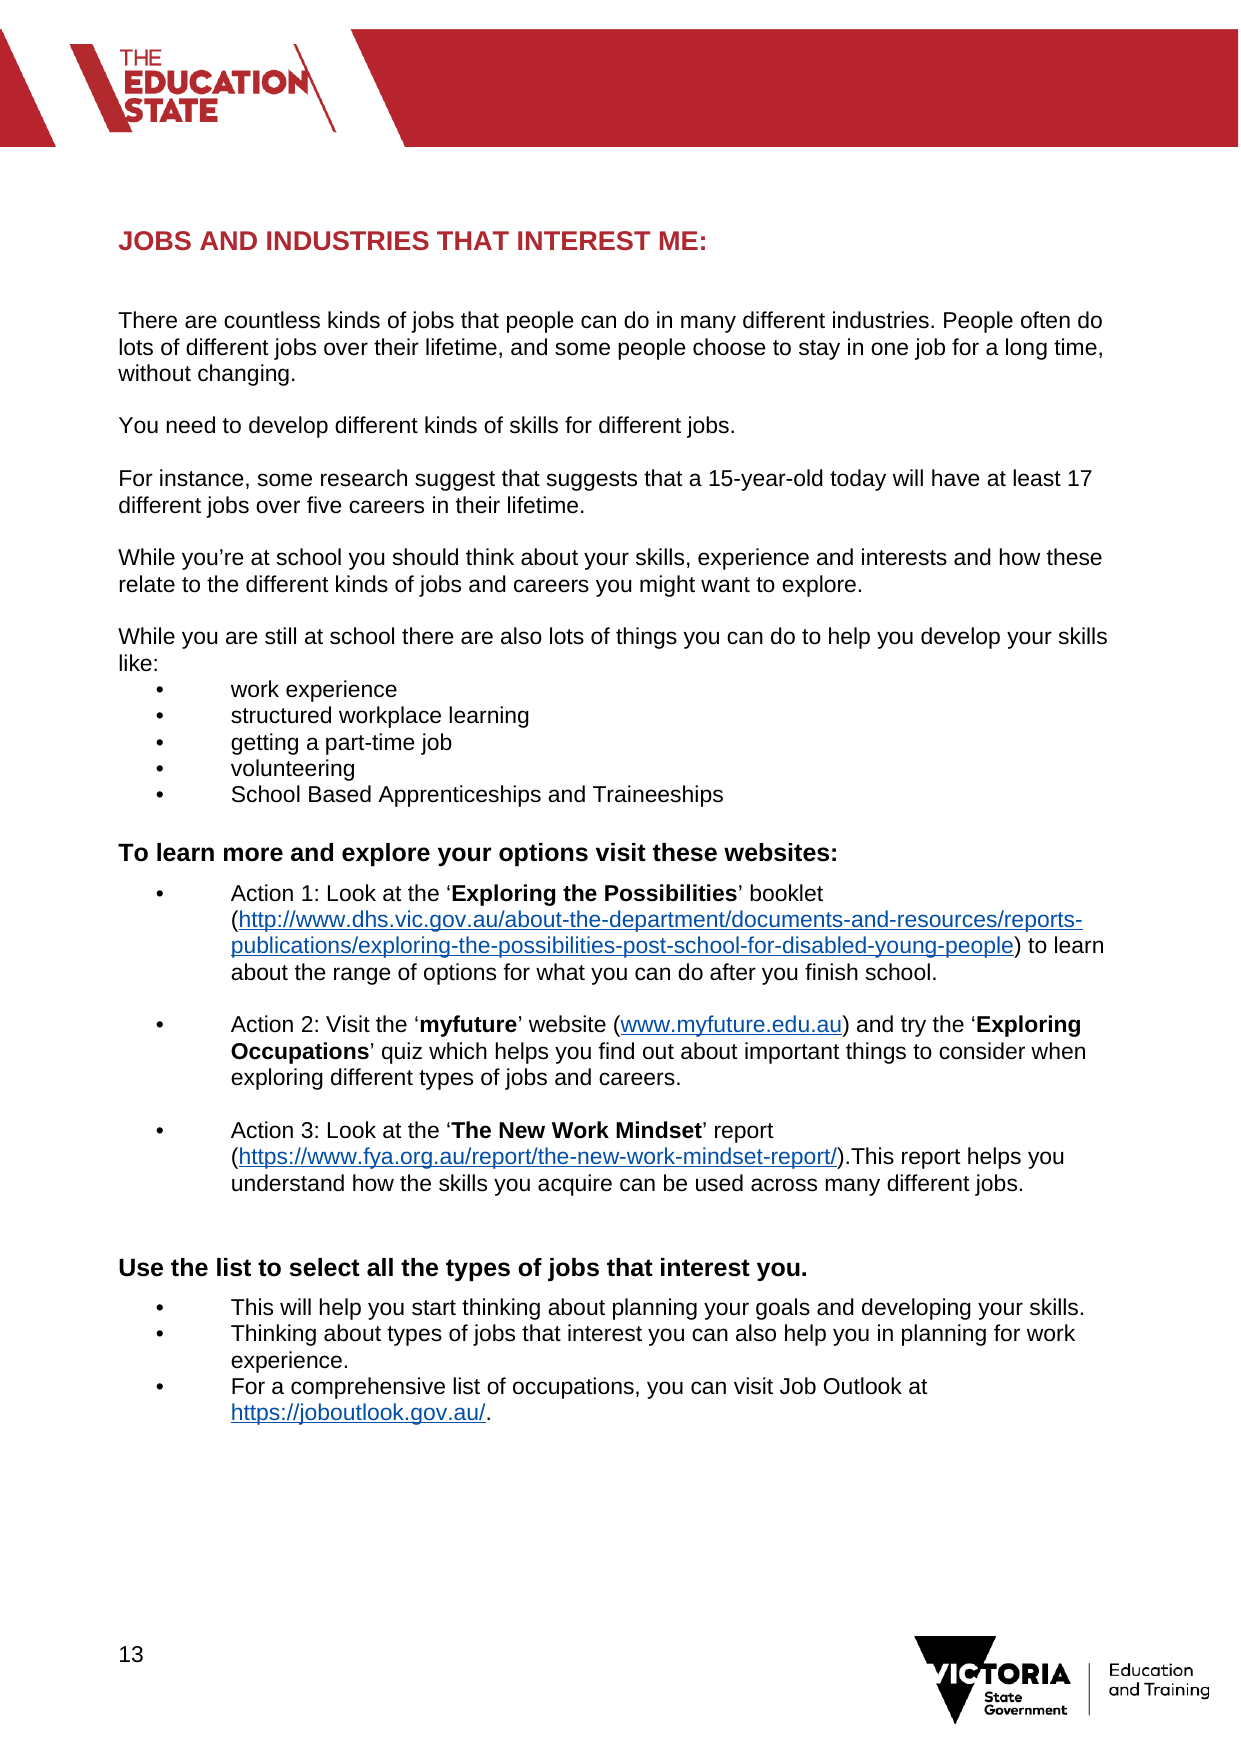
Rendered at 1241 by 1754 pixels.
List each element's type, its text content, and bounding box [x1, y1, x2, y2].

text For instance, some research suggest that suggests that a 15-year-old today will have at least 17 different jobs over five careers in their lifetime. [118, 465, 1122, 518]
list Action 2: Visit the ‘myfuture’ website (www.myfuture.edu.au) and try the ‘Exploring Occupations’ quiz which helps you find out about important things to consider when exploring different types of jobs and careers. [156, 1011, 1122, 1090]
list This will help you start thinking about planning your goals and developing your skills. [156, 1294, 1122, 1320]
text While you’re at school you should think about your skills, experience and interests and how these relate to the different kinds of jobs and careers you might want to explore. [118, 544, 1122, 597]
text Jobs and Industries that interest me: [118, 224, 1122, 256]
text There are countless kinds of jobs that people can do in many different industries. People often do lots of different jobs over their lifetime, and some people choose to stay in one job for a long time, without changing. [118, 307, 1122, 386]
list Thinking about types of jobs that interest you can also help you in planning for work experience. [156, 1320, 1122, 1373]
list structured workplace learning [156, 702, 1122, 729]
list School Based Apprenticeships and Traineeships [156, 781, 1122, 808]
list For a comprehensive list of occupations, you can visit Job Outlook at https://joboutlook.gov.au/. [156, 1373, 1122, 1426]
list getting a part-time job [156, 729, 1122, 755]
subtitle Use the list to select all the types of jobs that interest you. [118, 1253, 1122, 1281]
text You need to develop different kinds of skills for different jobs. [118, 412, 1122, 439]
list Action 1: Look at the ‘Exploring the Possibilities’ booklet (http://www.dhs.vic.gov.au/about-the-department/documents-and-resources/reports-publications/exploring-the-possibilities-post-school-for-disabled-young-people) to learn about the range of options for what you can do after you finish school. [156, 879, 1122, 985]
list volunteering [156, 755, 1122, 781]
text While you are still at school there are also lots of things you can do to help you develop your skills like: [118, 623, 1122, 676]
subtitle To learn more and explore your options visit these websites: [118, 838, 1122, 867]
list Action 3: Look at the ‘The New Work Mindset’ report (https://www.fya.org.au/report/the-new-work-mindset-report/).This report helps you understand how the skills you acquire can be used across many different jobs. [156, 1117, 1122, 1196]
list work experience [156, 676, 1122, 702]
picture [0, 0, 1239, 1754]
